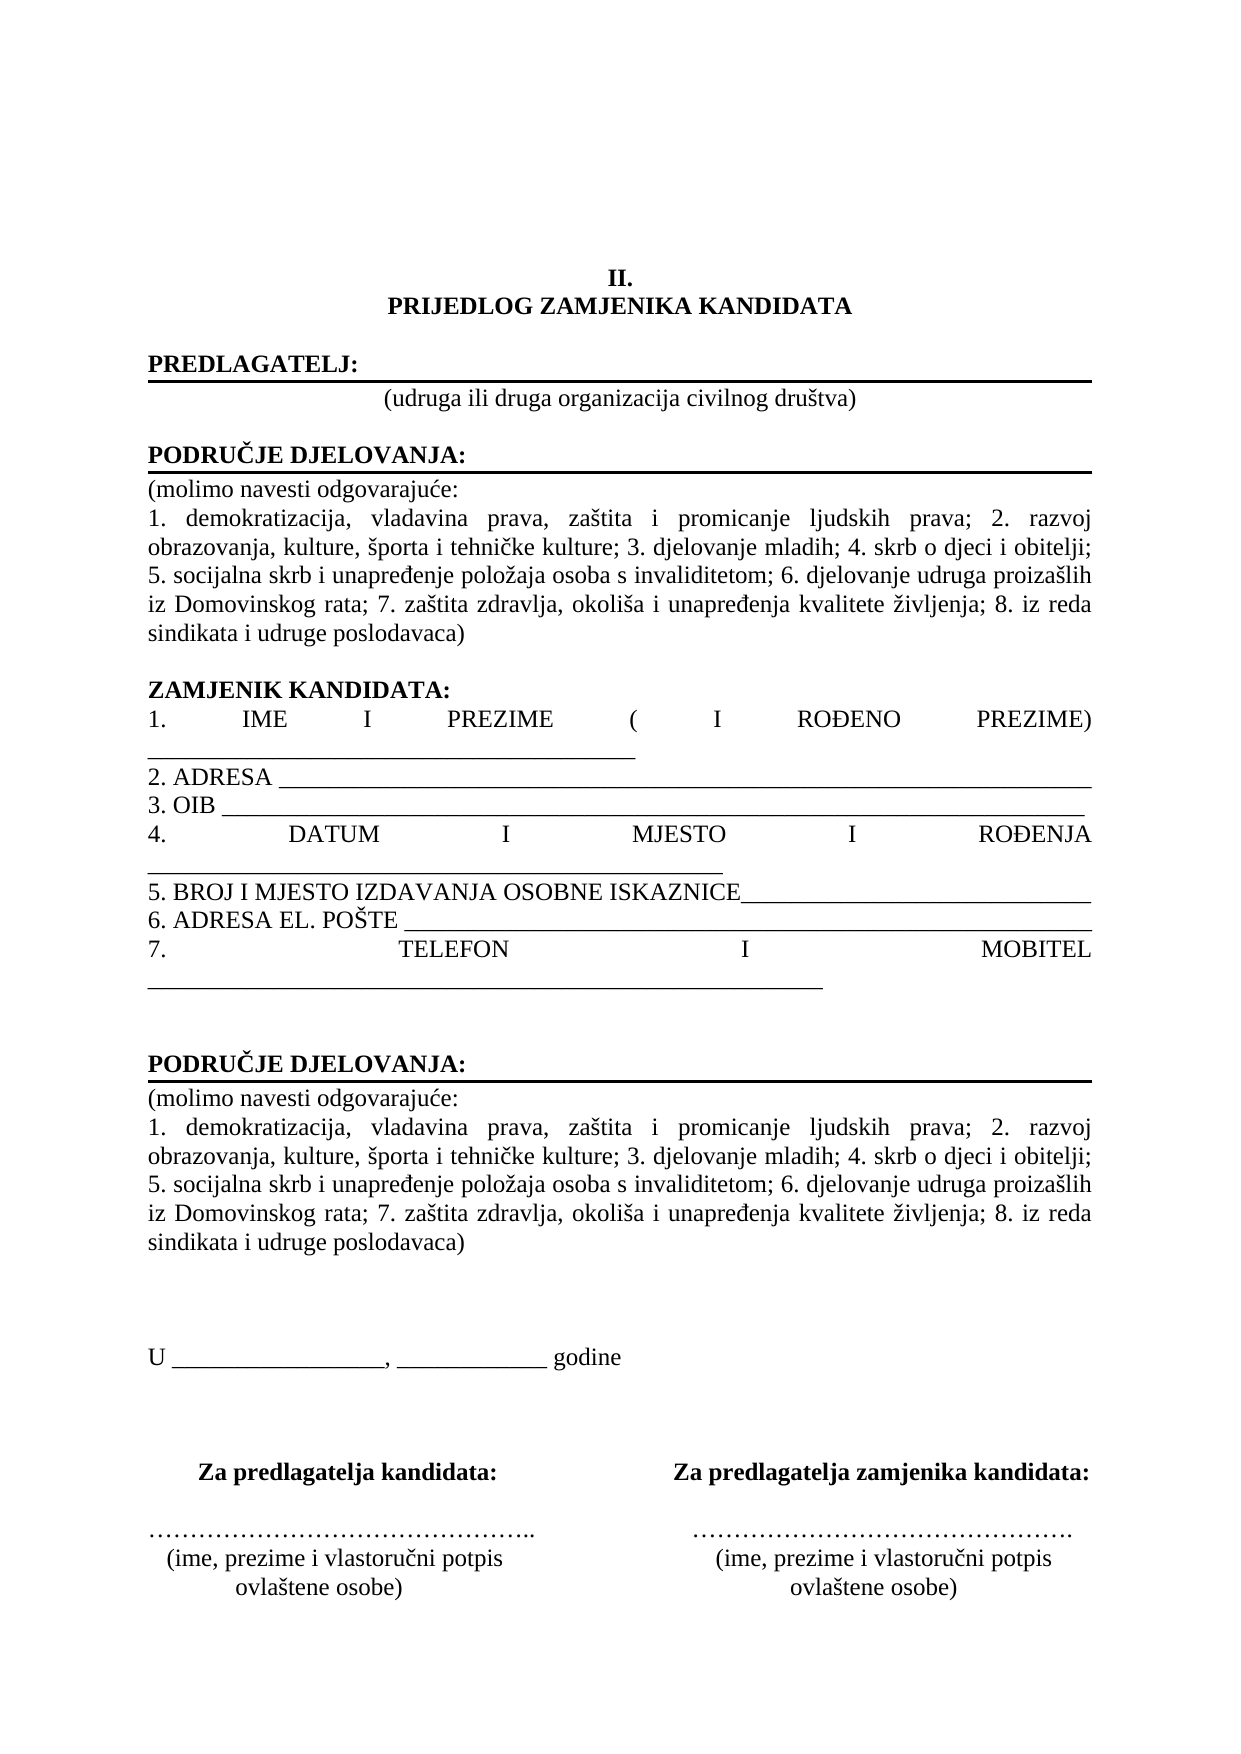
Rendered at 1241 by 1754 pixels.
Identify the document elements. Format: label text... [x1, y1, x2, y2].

text (udruga ili druga organizacija civilnog društva) [148, 383, 1092, 412]
text ……………………………………….. ………………………………………. [148, 1514, 1092, 1543]
text 4. DATUM I MJESTO I ROĐENJA ______________________________________________ [148, 819, 1092, 877]
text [148, 503, 1092, 647]
text PREDLAGATELJ: [148, 349, 1092, 380]
text 5. BROJ I MJESTO IZDAVANJA OSOBNE ISKAZNICE____________________________ [148, 877, 1092, 906]
text U _________________, ____________ godine [148, 1342, 1092, 1371]
text ZAMJENIK KANDIDATA: [148, 676, 1092, 704]
text 2. ADRESA _________________________________________________________________ [148, 762, 1092, 791]
text 3. OIB _____________________________________________________________________ [148, 791, 1092, 819]
text PODRUČJE DJELOVANJA: [148, 440, 1092, 471]
text PODRUČJE DJELOVANJA: [148, 1049, 1092, 1080]
text (molimo navesti odgovarajuće: [148, 1083, 1092, 1112]
text 6. ADRESA EL. POŠTE _______________________________________________________ [148, 906, 1092, 934]
text 7. TELEFON I MOBITEL ______________________________________________________ [148, 934, 1092, 992]
text (ime, prezime i vlastoručni potpis (ime, prezime i vlastoručni potpis [148, 1543, 1092, 1572]
text 1. IME I PREZIME ( I ROĐENO PREZIME) _______________________________________ [148, 704, 1092, 762]
text II. [148, 263, 1092, 291]
text ovlaštene osobe) ovlaštene osobe) [148, 1572, 1092, 1601]
text PRIJEDLOG ZAMJENIKA KANDIDATA [148, 291, 1092, 320]
text Za predlagatelja kandidata: Za predlagatelja zamjenika kandidata: [148, 1457, 1092, 1486]
text (molimo navesti odgovarajuće: [148, 474, 1092, 503]
